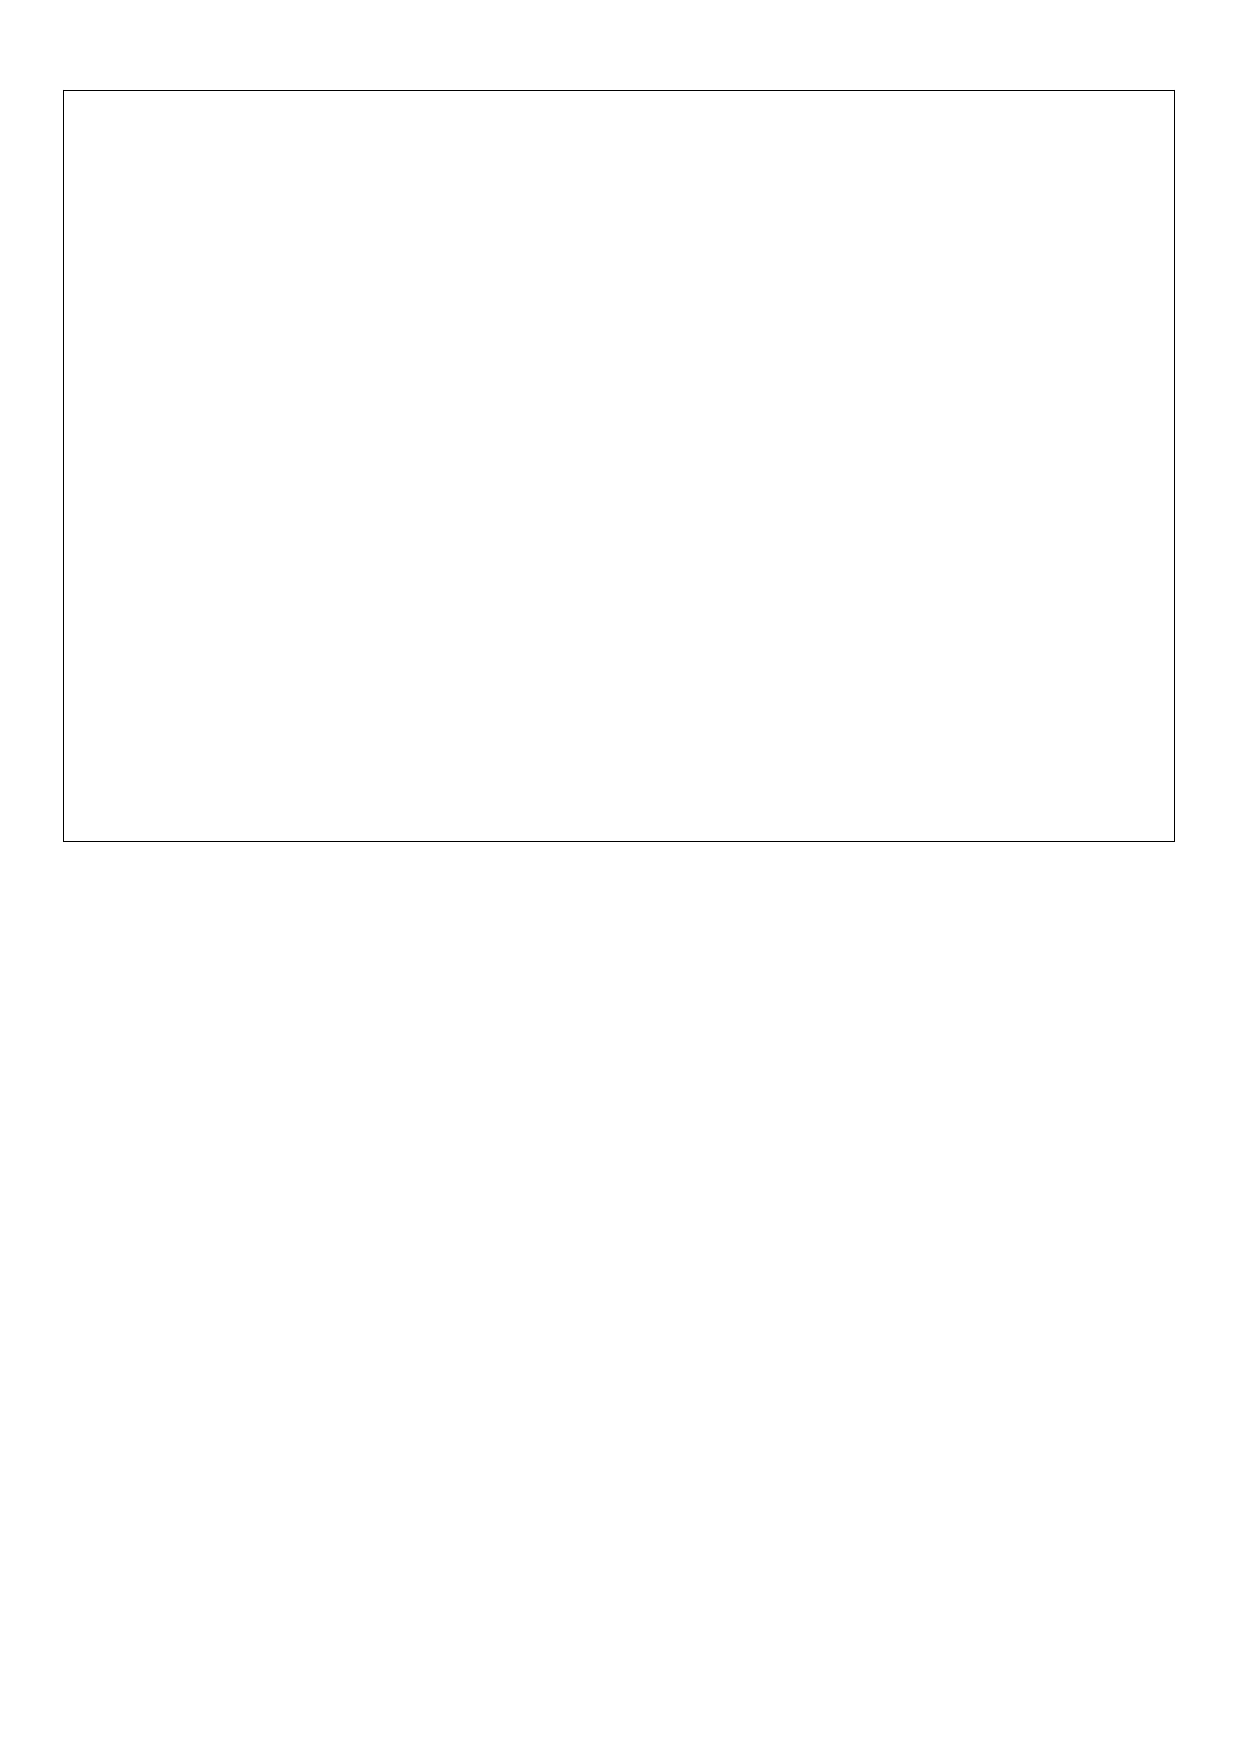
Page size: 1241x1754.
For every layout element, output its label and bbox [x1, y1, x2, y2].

table_header [64, 91, 1174, 841]
